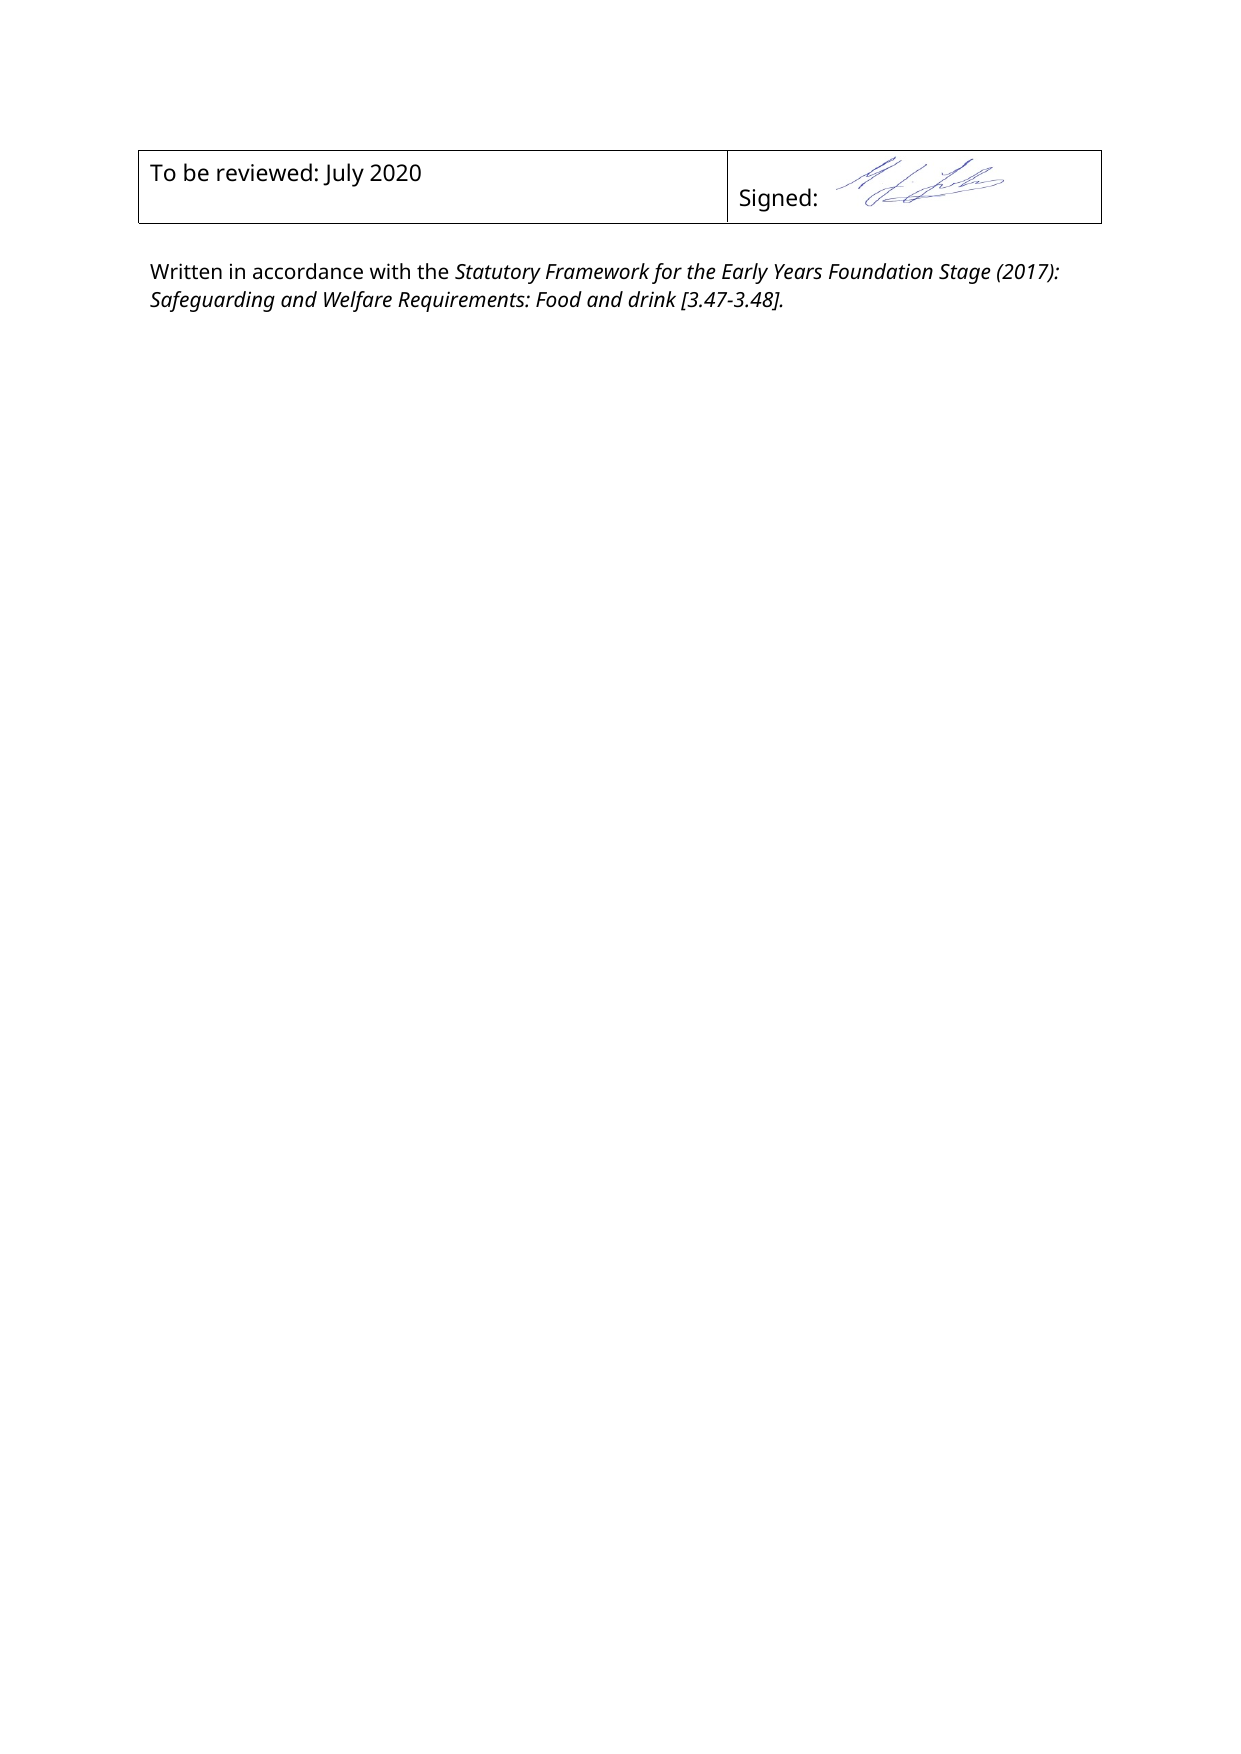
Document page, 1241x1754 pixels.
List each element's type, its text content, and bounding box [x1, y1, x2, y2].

picture [824, 156, 1012, 207]
table_cell Signed: [728, 151, 1101, 222]
table_cell To be reviewed: July 2020 [139, 151, 727, 222]
text Written in accordance with the Statutory Framework for the Early Years Foundation Stage (2017): Safeguarding and Welfare Requirements: Food and drink [3.47-3.48]. [150, 257, 1090, 314]
